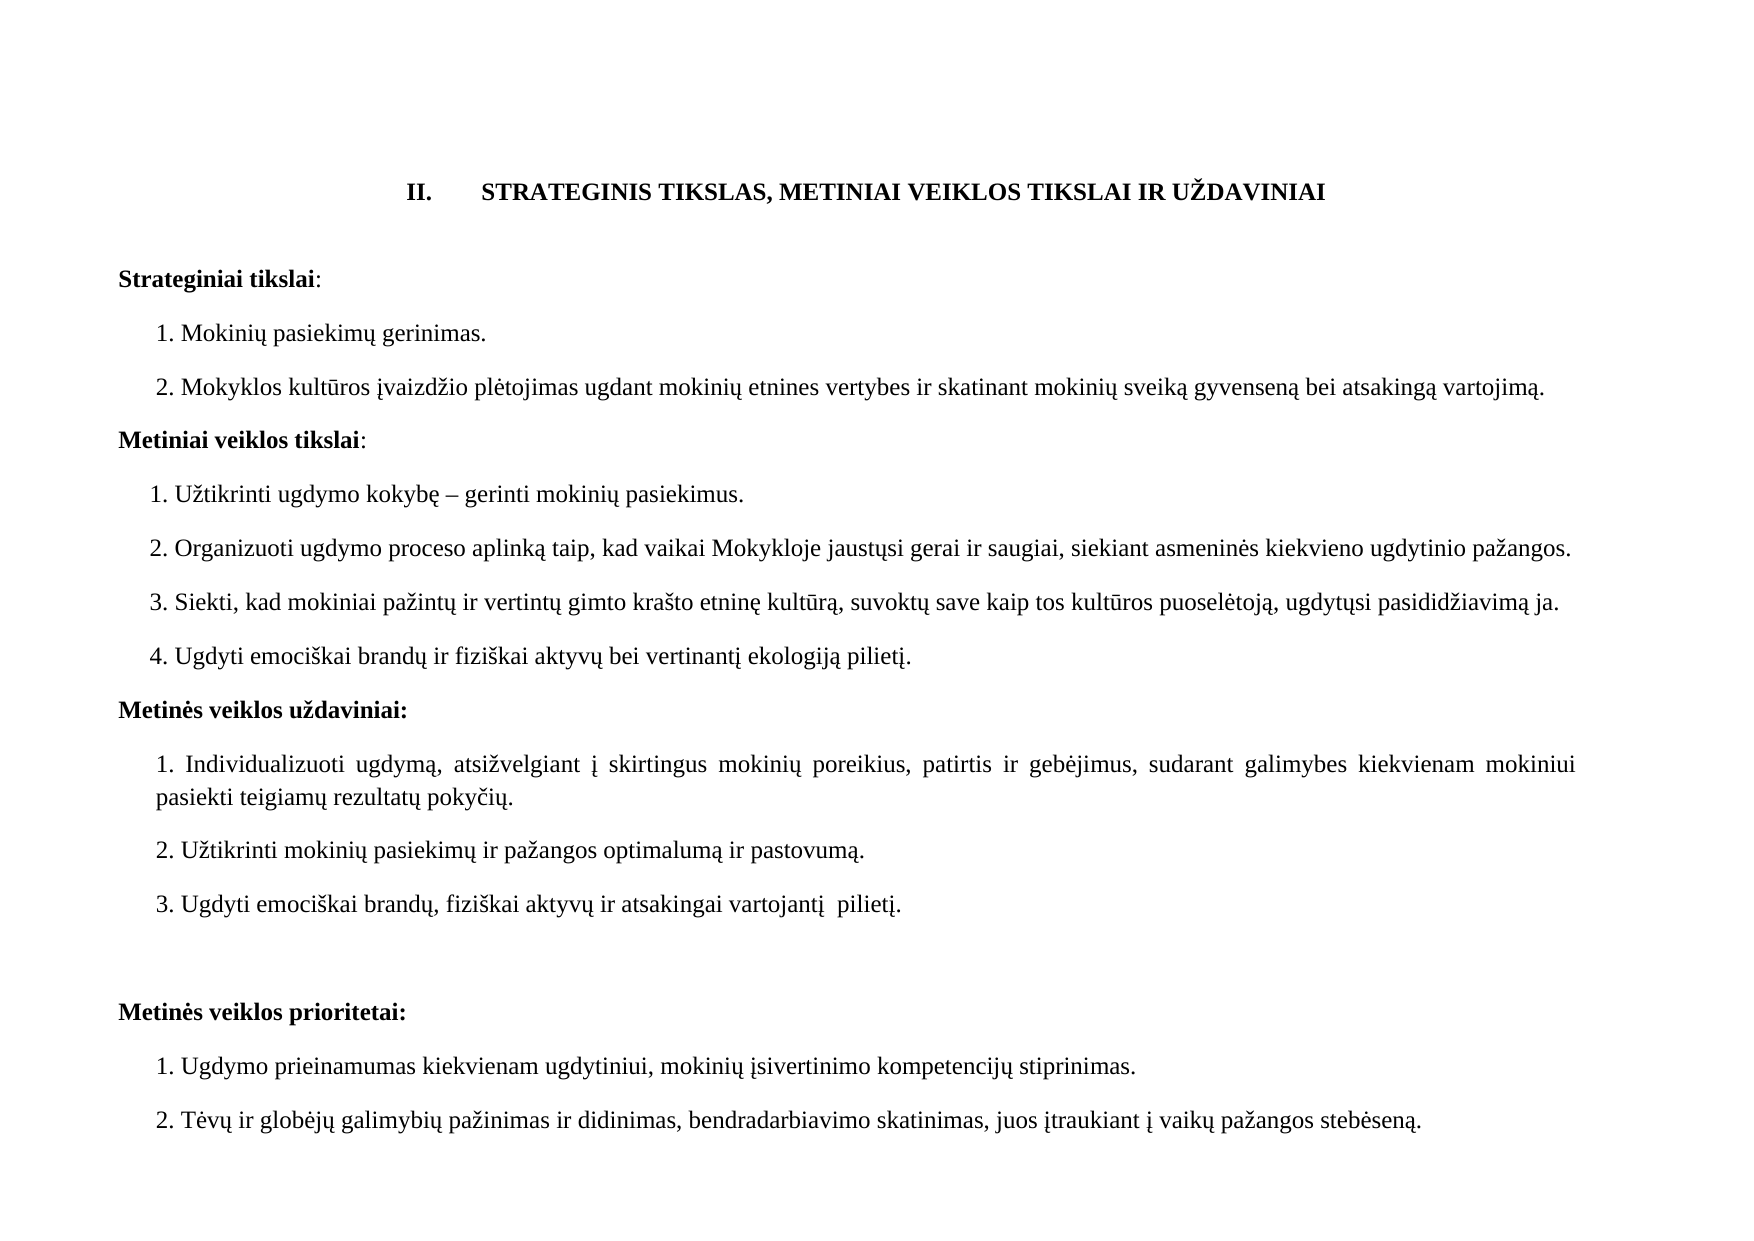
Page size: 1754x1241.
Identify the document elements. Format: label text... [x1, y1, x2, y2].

text 1. Užtikrinti ugdymo kokybę – gerinti mokinių pasiekimus. [118, 479, 1577, 508]
text Strateginiai tikslai: [118, 264, 1577, 293]
text Metinės veiklos prioritetai: [118, 997, 1577, 1026]
text 4. Ugdyti emociškai brandų ir fiziškai aktyvų bei vertinantį ekologiją pilietį. [118, 641, 1577, 670]
text Metinės veiklos uždaviniai: [118, 695, 1577, 724]
list STRATEGINIS TIKSLAS, METINIAI VEIKLOS TIKSLAI IR UŽDAVINIAI [156, 177, 1577, 206]
text 2. Mokyklos kultūros įvaizdžio plėtojimas ugdant mokinių etnines vertybes ir skatinant mokinių sveiką gyvenseną bei atsakingą vartojimą. [118, 372, 1577, 401]
text 1. Ugdymo prieinamumas kiekvienam ugdytiniui, mokinių įsivertinimo kompetencijų stiprinimas. [118, 1051, 1577, 1080]
text 2. Organizuoti ugdymo proceso aplinką taip, kad vaikai Mokykloje jaustųsi gerai ir saugiai, siekiant asmeninės kiekvieno ugdytinio pažangos. [118, 533, 1577, 562]
text 3. Ugdyti emociškai brandų, fiziškai aktyvų ir atsakingai vartojantį pilietį. [118, 889, 1577, 918]
text 1. Mokinių pasiekimų gerinimas. [118, 318, 1577, 347]
text Metiniai veiklos tikslai: [118, 426, 1577, 454]
text 2. Tėvų ir globėjų galimybių pažinimas ir didinimas, bendradarbiavimo skatinimas, juos įtraukiant į vaikų pažangos stebėseną. [118, 1105, 1577, 1134]
text 1. Individualizuoti ugdymą, atsižvelgiant į skirtingus mokinių poreikius, patirtis ir gebėjimus, sudarant galimybes kiekvienam mokiniui pasiekti teigiamų rezultatų pokyčių. [156, 749, 1577, 811]
text 3. Siekti, kad mokiniai pažintų ir vertintų gimto krašto etninę kultūrą, suvoktų save kaip tos kultūros puoselėtoją, ugdytųsi pasididžiavimą ja. [118, 587, 1577, 616]
text 2. Užtikrinti mokinių pasiekimų ir pažangos optimalumą ir pastovumą. [118, 836, 1577, 864]
